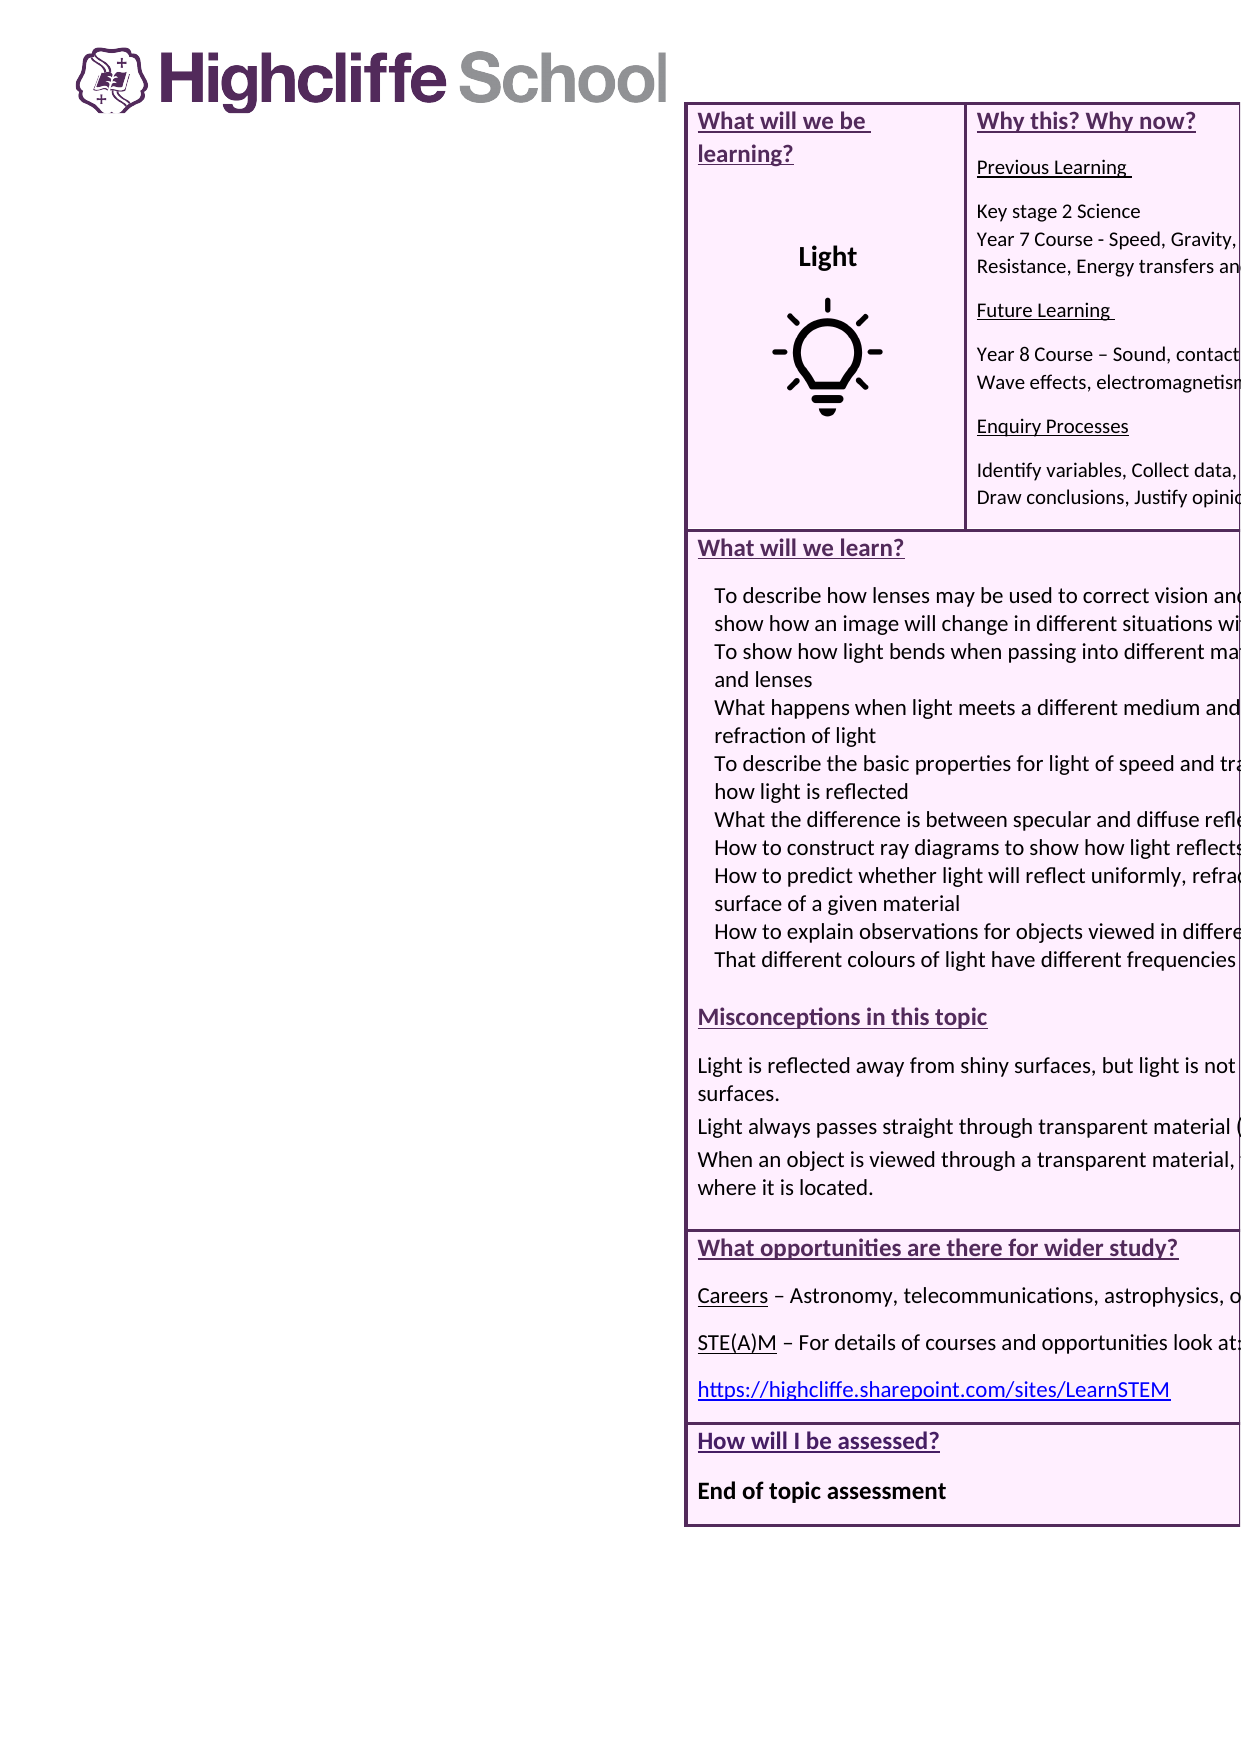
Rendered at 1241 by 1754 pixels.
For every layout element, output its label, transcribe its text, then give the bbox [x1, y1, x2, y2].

table_header Why this? Why now? Previous Learning Key stage 2 Science Year 7 Course - Speed, Gravity, Current, Voltage and Resistance, Energy transfers and Energy costs Future Learning Year 8 Course – Sound, contact forces, Pressure, Magnetism, Wave effects, electromagnetism Enquiry Processes Identify variables, Collect data, Present data, Analyse Patterns, Draw conclusions, Justify opinions and conclusions [967, 105, 1239, 528]
table_cell How will I be assessed? End of topic assessment [688, 1425, 1239, 1524]
picture [75, 47, 665, 113]
picture [762, 292, 894, 424]
table_header What will we be learning? [688, 105, 964, 528]
table_cell What opportunities are there for wider study? Careers – Astronomy, telecommunications, astrophysics, ophthalmics, orthoptics STE(A)M – For details of courses and opportunities look at: https://highcliffe.sharepoint.com/sites/LearnSTEM [688, 1232, 1239, 1422]
table_cell What will we learn? To describe how lenses may be used to correct vision and how a ray diagram can show how an image will change in different situations with a convex lens. To show how light bends when passing into different materials, such as glass blocks and lenses What happens when light meets a different medium and to be able to draw the refraction of light To describe the basic properties for light of speed and travel and accurately show how light is reflected What the difference is between specular and diffuse reflection How to construct ray diagrams to show how light reflects off mirrors to form images How to predict whether light will reflect uniformly, refract or scatter when it hits the surface of a given material How to explain observations for objects viewed in different lights That different colours of light have different frequencies Misconceptions in this topic Light is reflected away from shiny surfaces, but light is not reflected from other surfaces. Light always passes straight through transparent material (without changing direction). When an object is viewed through a transparent material, the object is seen exactly where it is located. [688, 532, 1239, 1229]
